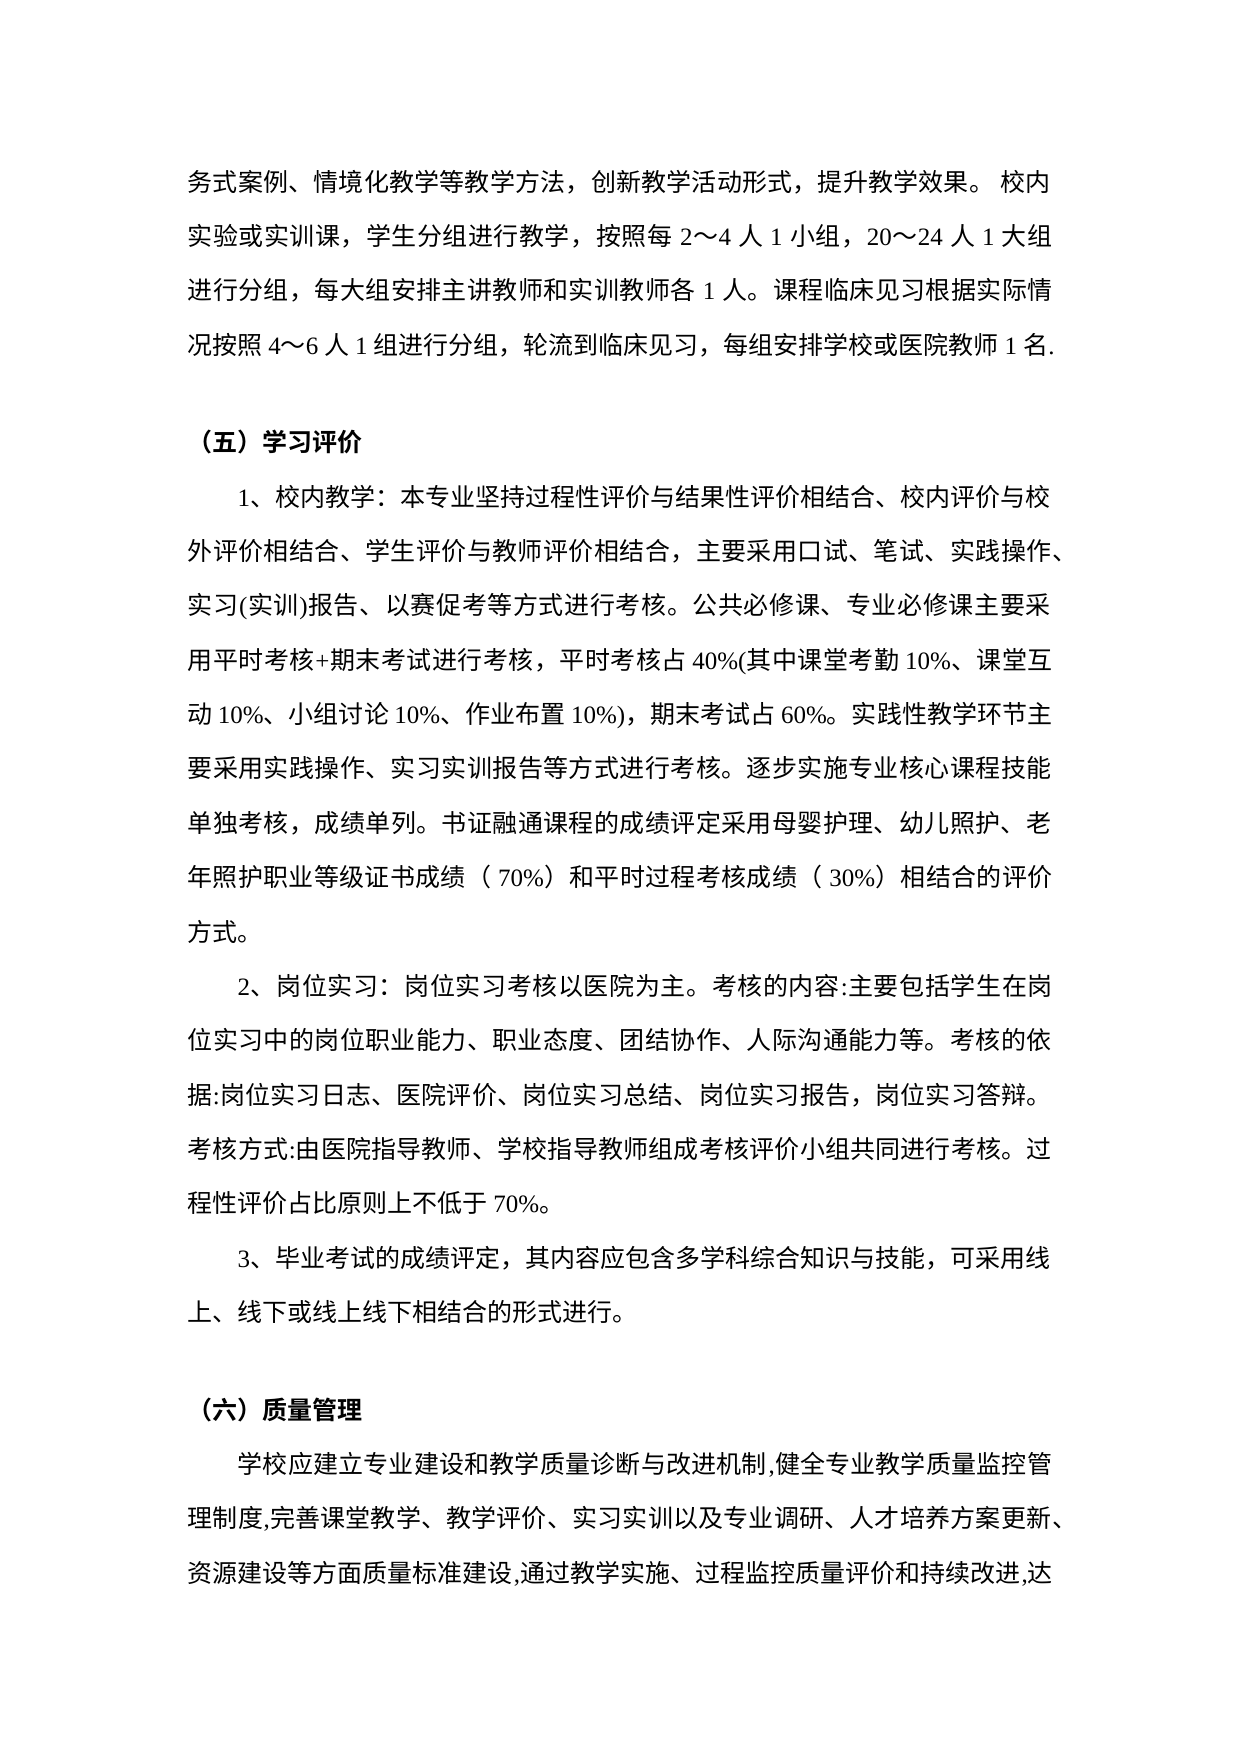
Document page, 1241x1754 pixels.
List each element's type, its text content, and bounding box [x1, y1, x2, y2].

subtitle （五）学习评价 [187, 423, 1053, 459]
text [187, 1444, 1053, 1589]
subtitle （六）质量管理 [187, 1390, 1053, 1426]
text 3、毕业考试的成绩评定，其内容应包含多学科综合知识与技能，可采用线上、线下或线上线下相结合的形式进行。 [187, 1238, 1053, 1329]
text 2、岗位实习：岗位实习考核以医院为主。考核的内容:主要包括学生在岗位实习中的岗位职业能力、职业态度、团结协作、人际沟通能力等。考核的依据:岗位实习日志、医院评价、岗位实习总结、岗位实习报告，岗位实习答辩。考核方式:由医院指导教师、学校指导教师组成考核评价小组共同进行考核。过程性评价占比原则上不低于 70%。 [187, 966, 1053, 1220]
text 1、校内教学：本专业坚持过程性评价与结果性评价相结合、校内评价与校外评价相结合、学生评价与教师评价相结合，主要采用口试、笔试、实践操作、实习(实训)报告、以赛促考等方式进行考核。公共必修课、专业必修课主要采用平时考核+期末考试进行考核，平时考核占40%(其中课堂考勤10%、课堂互动10%、小组讨论10%、作业布置10%)，期末考试占60%。实践性教学环节主要采用实践操作、实习实训报告等方式进行考核。逐步实施专业核心课程技能单独考核，成绩单列。书证融通课程的成绩评定采用母婴护理、幼儿照护、老年照护职业等级证书成绩（ 70%）和平时过程考核成绩（ 30%）相结合的评价方式。 [187, 477, 1053, 948]
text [187, 162, 1053, 361]
